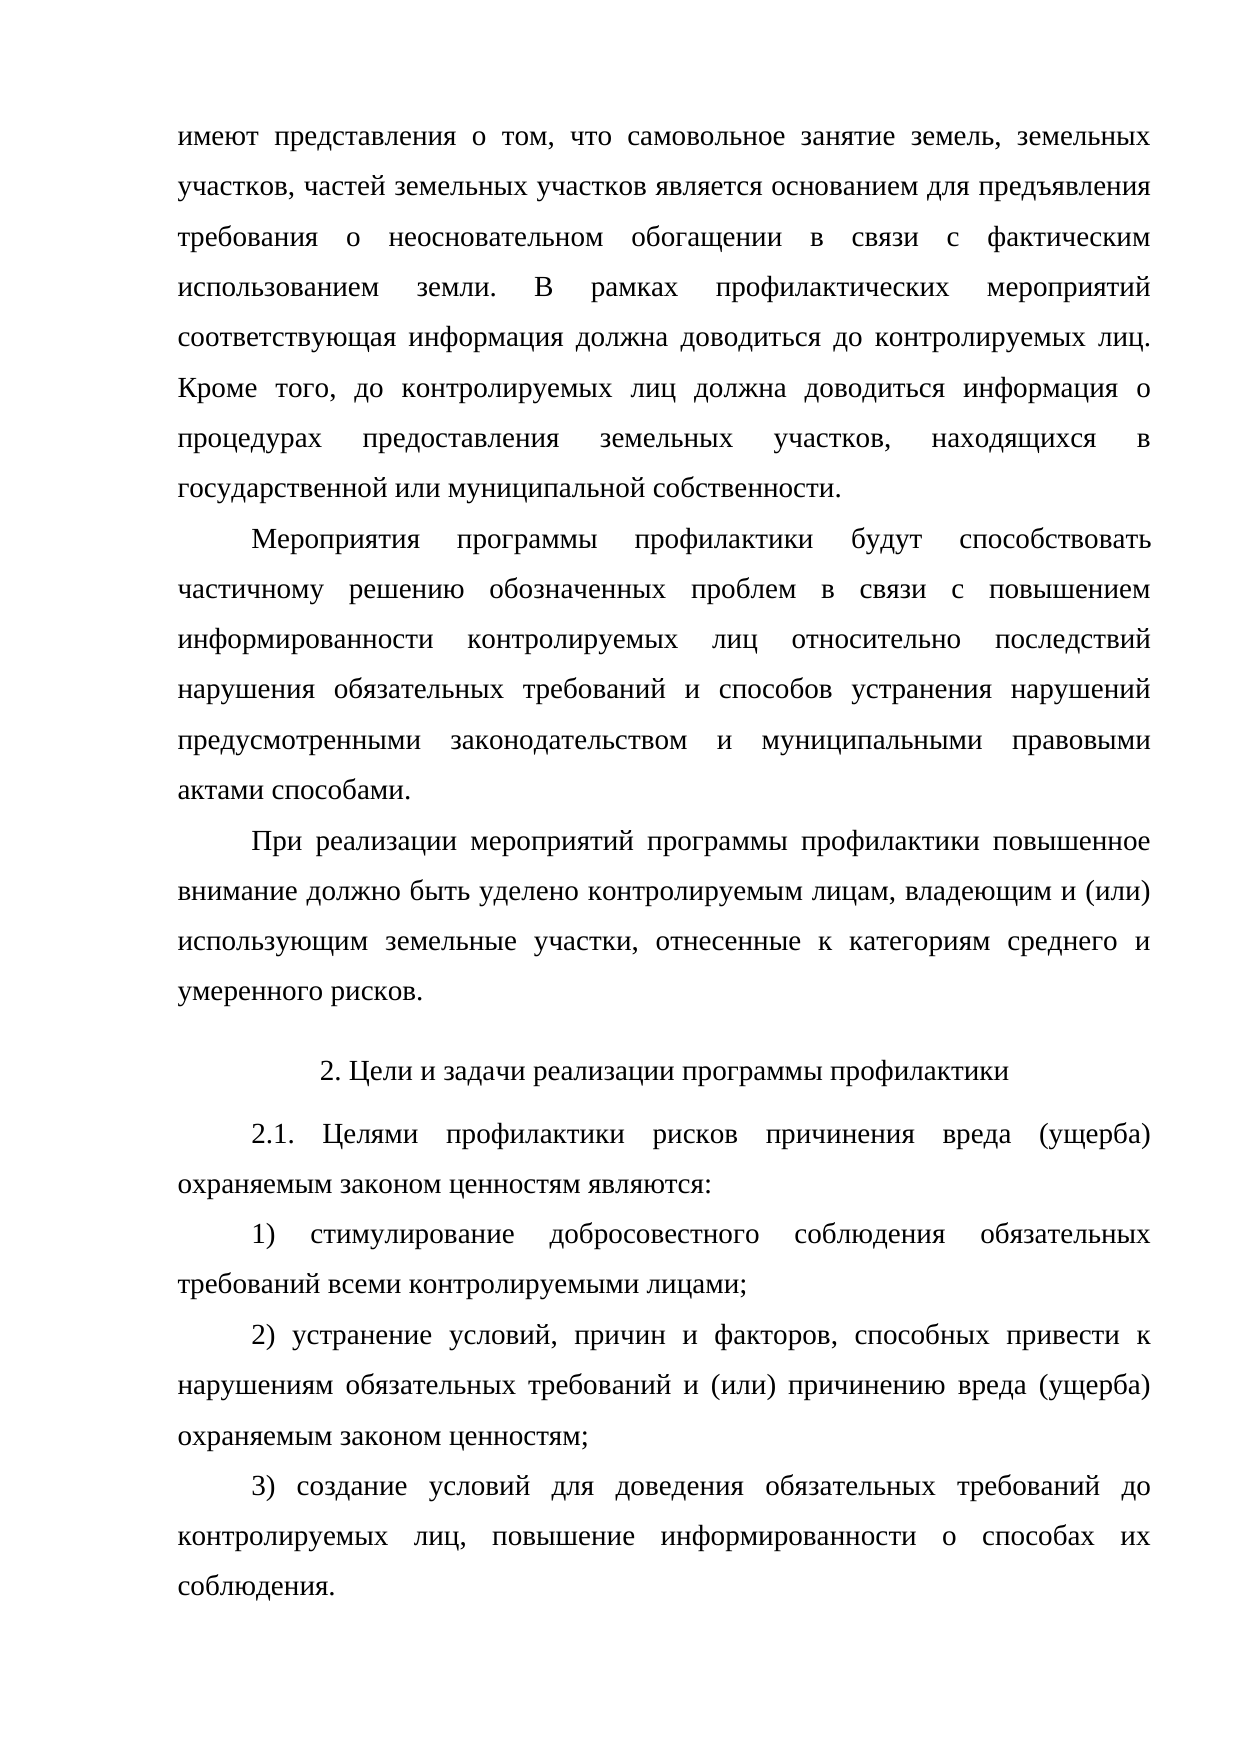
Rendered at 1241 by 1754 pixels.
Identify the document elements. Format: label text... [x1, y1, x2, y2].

text При реализации мероприятий программы профилактики повышенное внимание должно быть уделено контролируемым лицам, владеющим и (или) использующим земельные участки, отнесенные к категориям среднего и умеренного рисков. [177, 823, 1152, 1007]
text Мероприятия программы профилактики будут способствовать частичному решению обозначенных проблем в связи с повышением информированности контролируемых лиц относительно последствий нарушения обязательных требований и способов устранения нарушений предусмотренными законодательством и муниципальными правовыми актами способами. [177, 521, 1152, 806]
text 2.1. Целями профилактики рисков причинения вреда (ущерба) охраняемым законом ценностям являются: [177, 1116, 1152, 1199]
text 1) стимулирование добросовестного соблюдения обязательных требований всеми контролируемыми лицами; [177, 1216, 1152, 1300]
text 3) создание условий для доведения обязательных требований до контролируемых лиц, повышение информированности о способах их соблюдения. [177, 1468, 1152, 1602]
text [177, 118, 1152, 504]
text 2) устранение условий, причин и факторов, способных привести к нарушениям обязательных требований и (или) причинению вреда (ущерба) охраняемым законом ценностям; [177, 1317, 1152, 1451]
text 2. Цели и задачи реализации программы профилактики [177, 1053, 1152, 1087]
